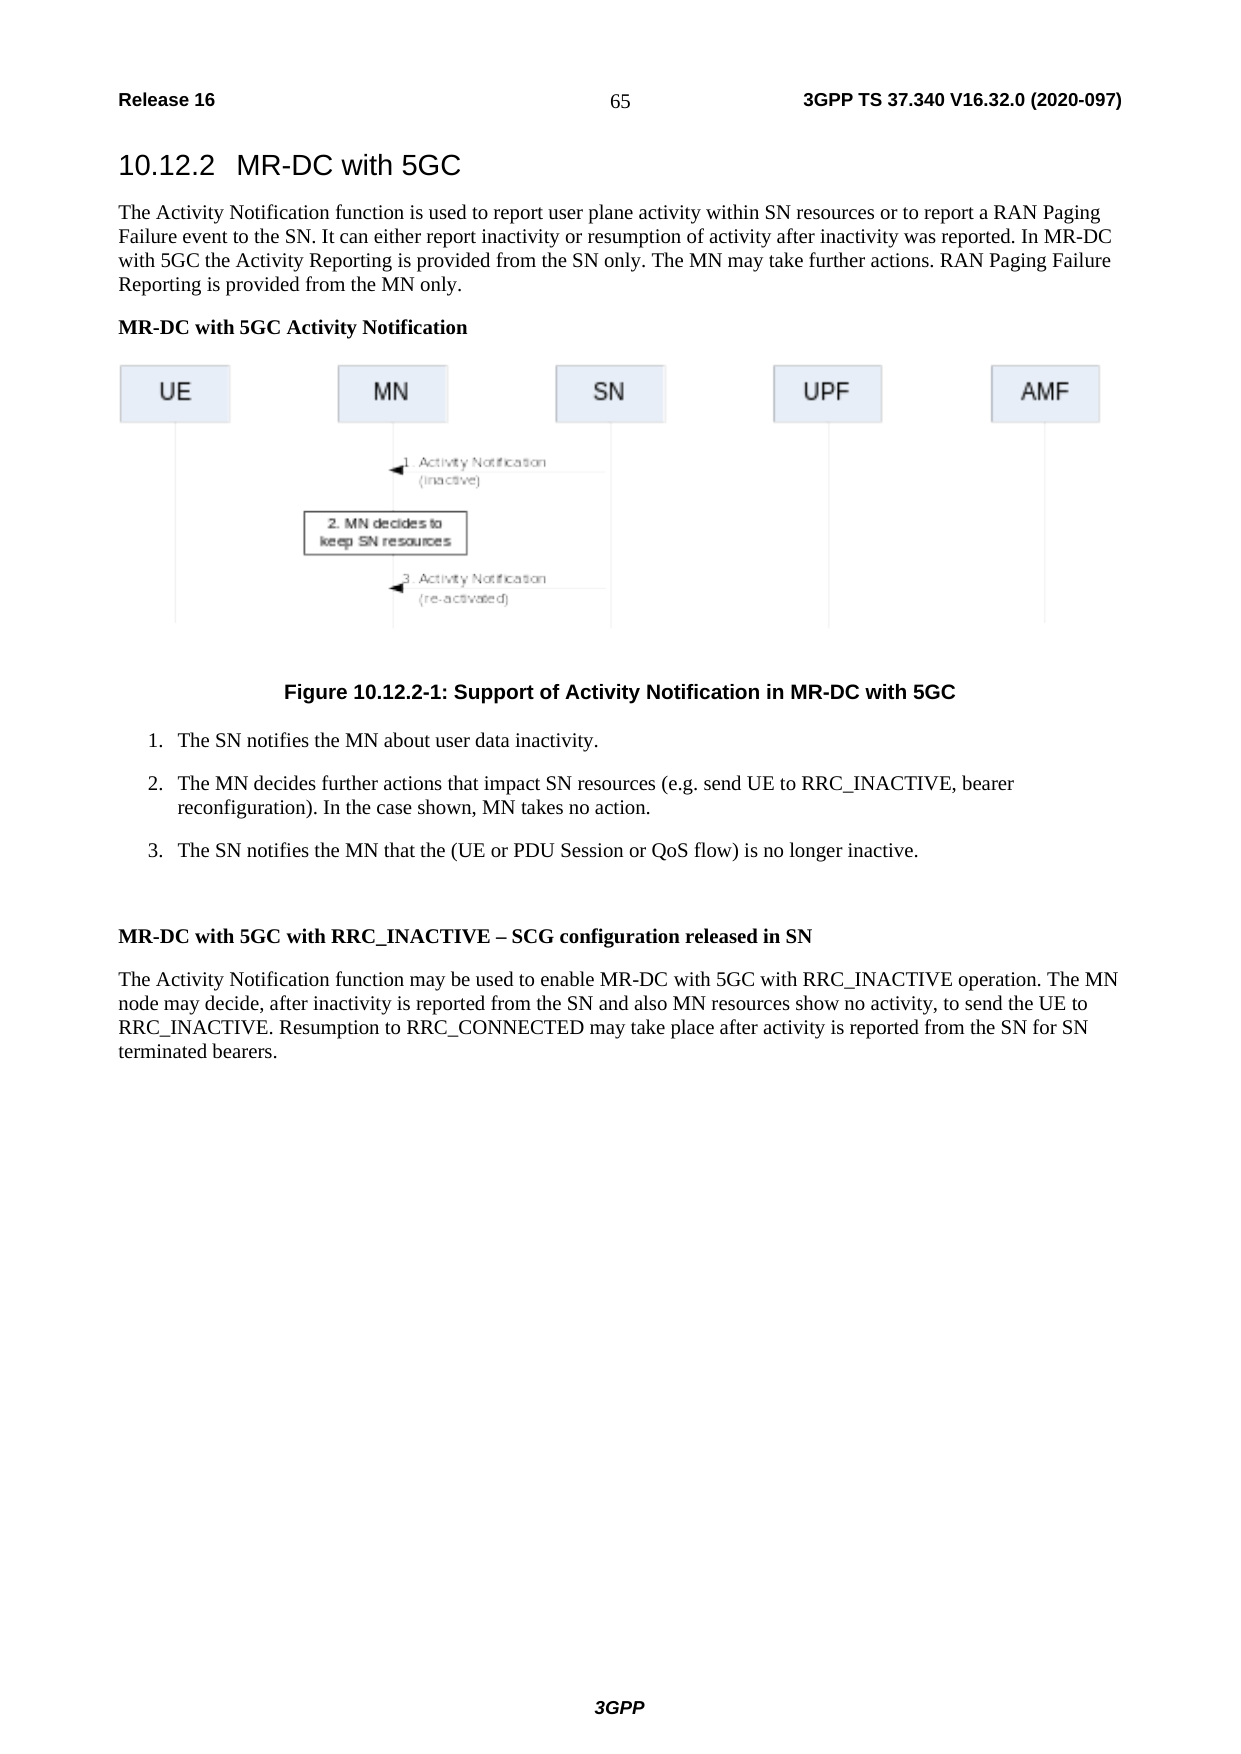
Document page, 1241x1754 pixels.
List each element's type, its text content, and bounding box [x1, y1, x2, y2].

text MR-DC with 5GC Activity Notification [118, 315, 1122, 339]
subtitle 10.12.2 MR-DC with 5GC [118, 147, 1122, 181]
text 2. The MN decides further actions that impact SN resources (e.g. send UE to RRC_INACTIVE, bearer reconfiguration). In the case shown, MN takes no action. [148, 771, 1122, 819]
text The Activity Notification function may be used to enable MR-DC with 5GC with RRC_INACTIVE operation. The MN node may decide, after inactivity is reported from the SN and also MN resources show no activity, to send the UE to RRC_INACTIVE. Resumption to RRC_CONNECTED may take place after activity is reported from the SN for SN terminated bearers. [118, 967, 1122, 1063]
text 3. The SN notifies the MN that the (UE or PDU Session or QoS flow) is no longer inactive. [148, 838, 1122, 862]
text 1. The SN notifies the MN about user data inactivity. [148, 728, 1122, 752]
text Figure 10.12.2-1: Support of Activity Notification in MR-DC with 5GC [118, 679, 1122, 703]
text The Activity Notification function is used to report user plane activity within SN resources or to report a RAN Paging Failure event to the SN. It can either report inactivity or resumption of activity after inactivity was reported. In MR-DC with 5GC the Activity Reporting is provided from the SN only. The MN may take further actions. RAN Paging Failure Reporting is provided from the MN only. [118, 200, 1122, 296]
text MR-DC with 5GC with RRC_INACTIVE – SCG configuration released in SN [118, 924, 1122, 948]
